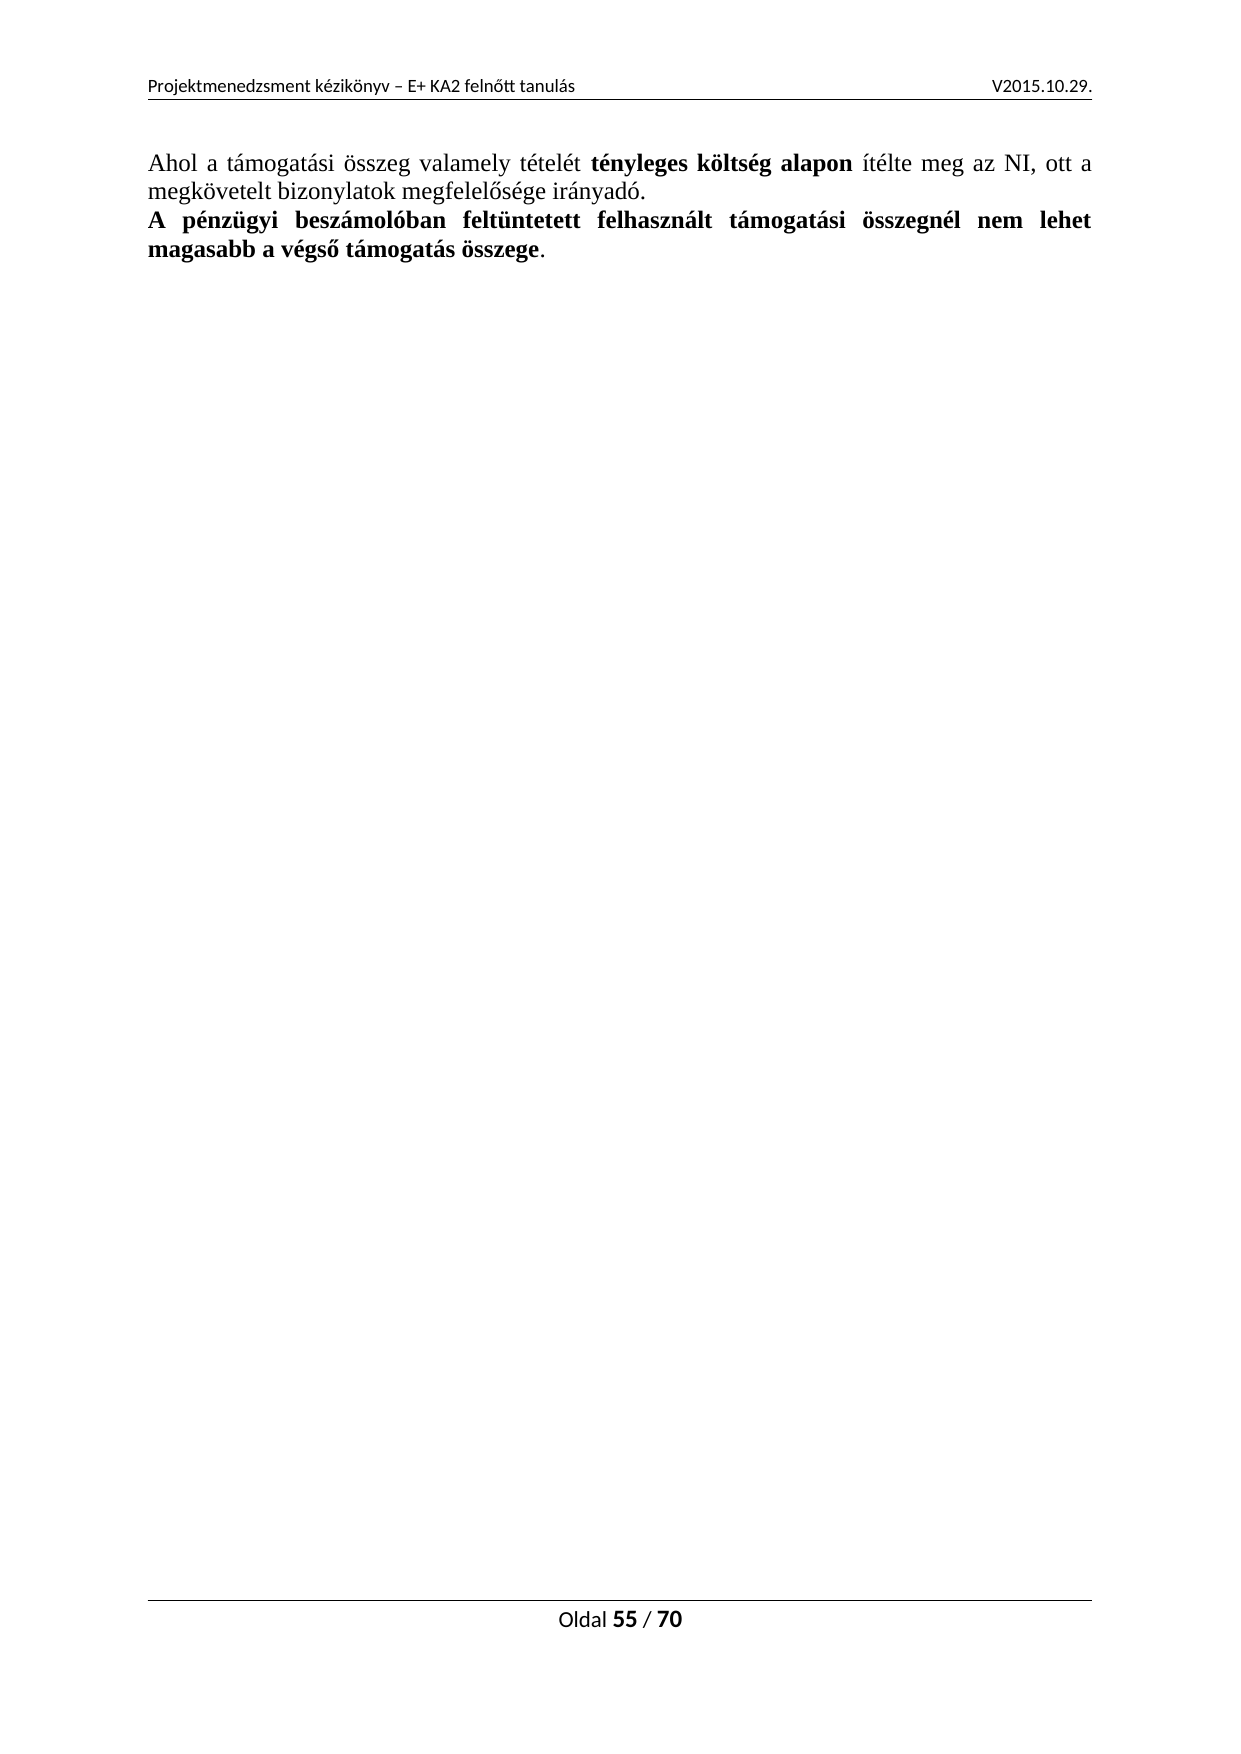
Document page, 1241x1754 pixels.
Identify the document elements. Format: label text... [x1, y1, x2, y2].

text Ahol a támogatási összeg valamely tételét tényleges költség alapon ítélte meg az NI, ott a megkövetelt bizonylatok megfelelősége irányadó. [148, 148, 1092, 205]
text A pénzügyi beszámolóban feltüntetett felhasznált támogatási összegnél nem lehet magasabb a végső támogatás összege. [148, 205, 1092, 263]
